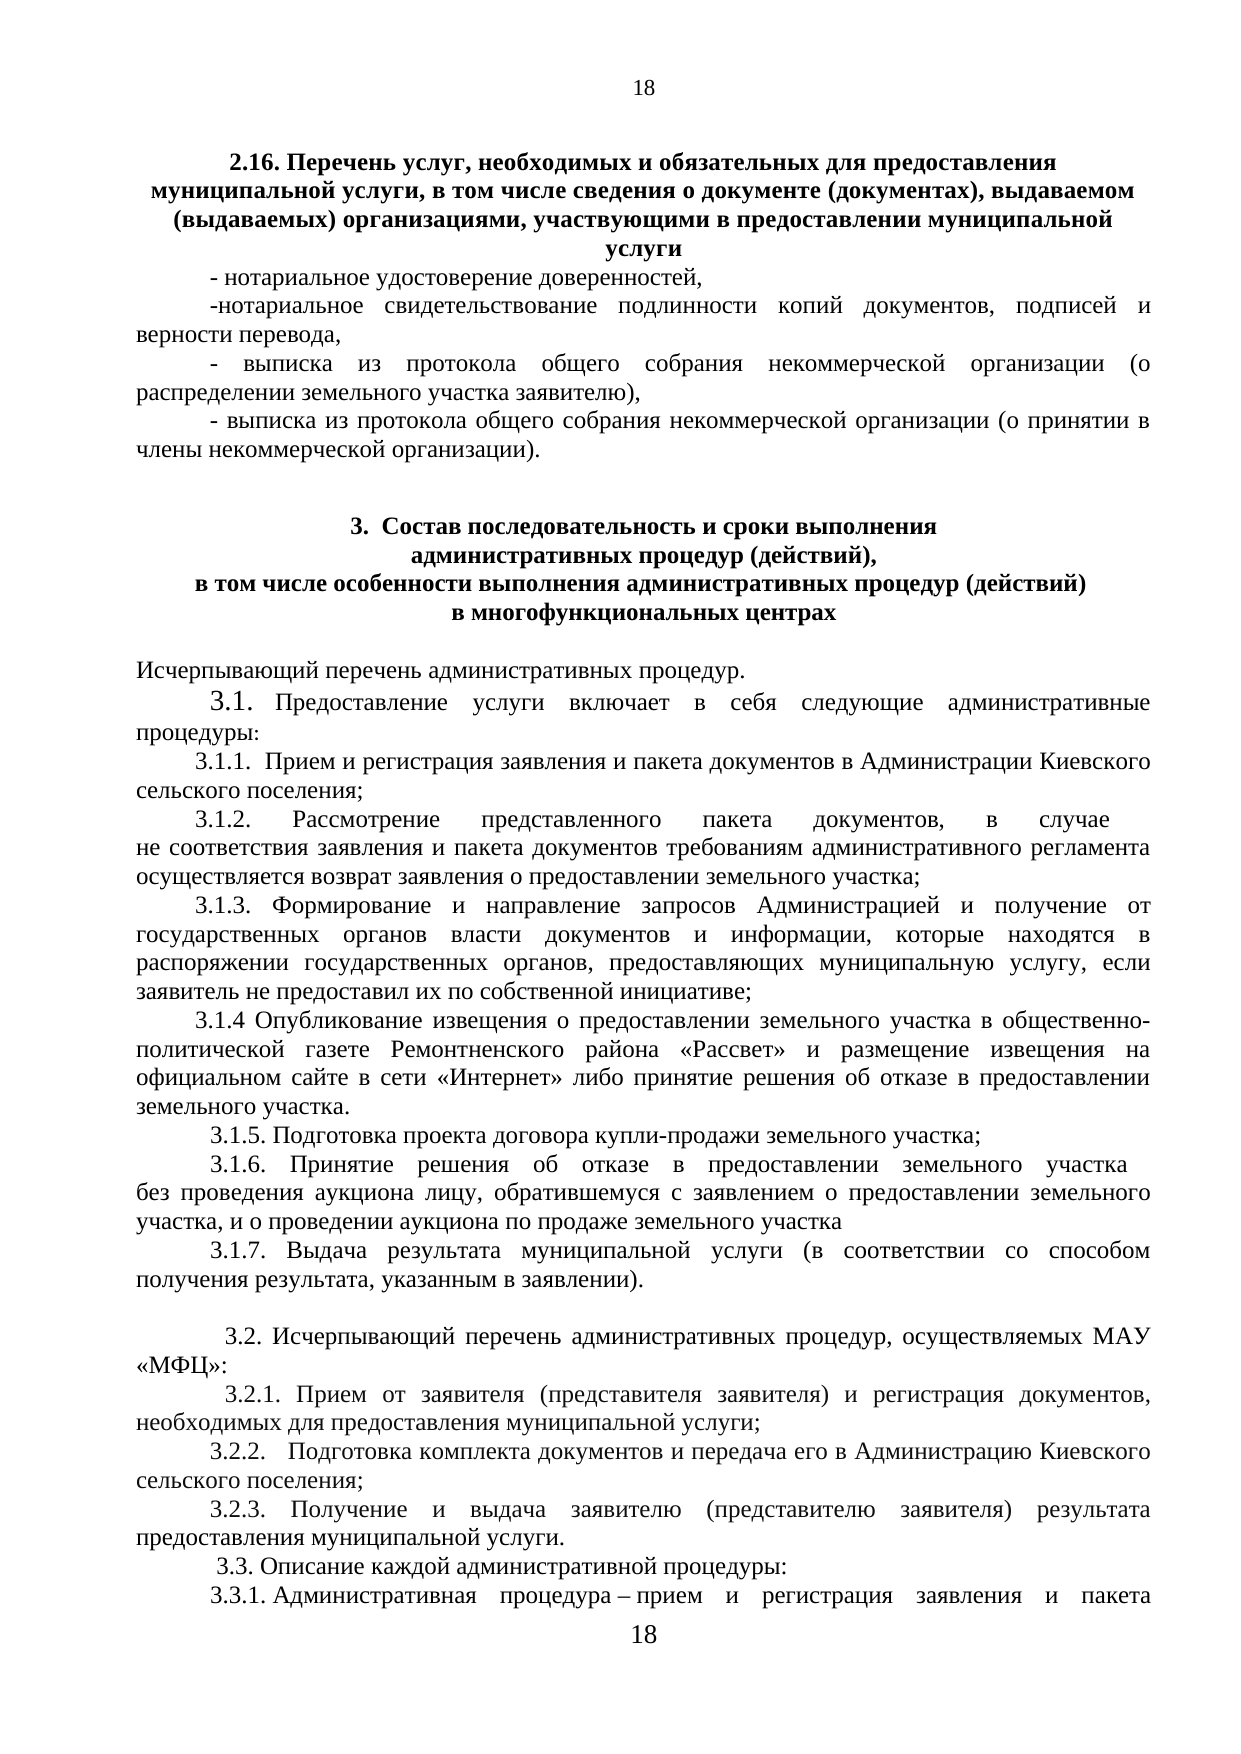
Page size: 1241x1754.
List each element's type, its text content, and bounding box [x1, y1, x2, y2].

text - выписка из протокола общего собрания некоммерческой организации (о распределении земельного участка заявителю), [136, 348, 1152, 406]
text 2.16. Перечень услуг, необходимых и обязательных для предоставления муниципальной услуги, в том числе сведения о документе (документах), выдаваемом (выдаваемых) организациями, участвующими в предоставлении муниципальной услуги [136, 147, 605, 262]
text Исчерпывающий перечень административных процедур. [136, 655, 1152, 683]
text 3.2.2. Подготовка комплекта документов и передача его в Администрацию Киевского сельского поселения; [136, 1436, 1152, 1494]
text 2.16. Перечень услуг, необходимых и обязательных для предоставления муниципальной услуги, в том числе сведения о документе (документах), выдаваемом (выдаваемых) организациями, участвующими в предоставлении муниципальной услуги [682, 147, 1152, 262]
text 3.1.5. Подготовка проекта договора купли-продажи земельного участка; [136, 1120, 1152, 1149]
text -нотариальное свидетельствование подлинности копий документов, подписей и верности перевода, [136, 291, 1152, 348]
text 3.1.6. Принятие решения об отказе в предоставлении земельного участка без проведения аукциона лицу, обратившемуся с заявлением о предоставлении земельного участка, и о проведении аукциона по продаже земельного участка [136, 1149, 1152, 1235]
text 3.1.2. Рассмотрение представленного пакета документов, в случае не соответствия заявления и пакета документов требованиям административного регламента осуществляется возврат заявления о предоставлении земельного участка; [136, 804, 1152, 890]
text - нотариальное удостоверение доверенностей, [136, 262, 1152, 291]
text 3.1.1. Прием и регистрация заявления и пакета документов в Администрации Киевского сельского поселения; [136, 746, 1152, 804]
text 3.3. Описание каждой административной процедуры: [136, 1551, 1152, 1580]
text 3.2. Исчерпывающий перечень административных процедур, осуществляемых МАУ «МФЦ»: [136, 1321, 1152, 1379]
text 3.2.3. Получение и выдача заявителю (представителю заявителя) результата предоставления муниципальной услуги. [136, 1494, 1152, 1551]
list Предоставление услуги включает в себя следующие административные процедуры: [136, 683, 1152, 746]
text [136, 1580, 1152, 1609]
text 3. Состав последовательность и сроки выполнения [136, 511, 1152, 540]
text 3.1.4 Опубликование извещения о предоставлении земельного участка в общественно-политической газете Ремонтненского района «Рассвет» и размещение извещения на официальном сайте в сети «Интернет» либо принятие решения об отказе в предоставлении земельного участка. [136, 1005, 1152, 1120]
text административных процедур (действий), [136, 540, 1152, 568]
text в том числе особенности выполнения административных процедур (действий) в многофункциональных центрах [136, 568, 1152, 626]
text 3.1.3. Формирование и направление запросов Администрацией и получение от государственных органов власти документов и информации, которые находятся в распоряжении государственных органов, предоставляющих муниципальную услугу, если заявитель не предоставил их по собственной инициативе; [136, 890, 1152, 1005]
text 3.2.1. Прием от заявителя (представителя заявителя) и регистрация документов, необходимых для предоставления муниципальной услуги; [136, 1379, 1152, 1436]
text - выписка из протокола общего собрания некоммерческой организации (о принятии в члены некоммерческой организации). [136, 406, 1152, 463]
text 3.1.7. Выдача результата муниципальной услуги (в соответствии со способом получения результата, указанным в заявлении). [136, 1235, 1152, 1292]
